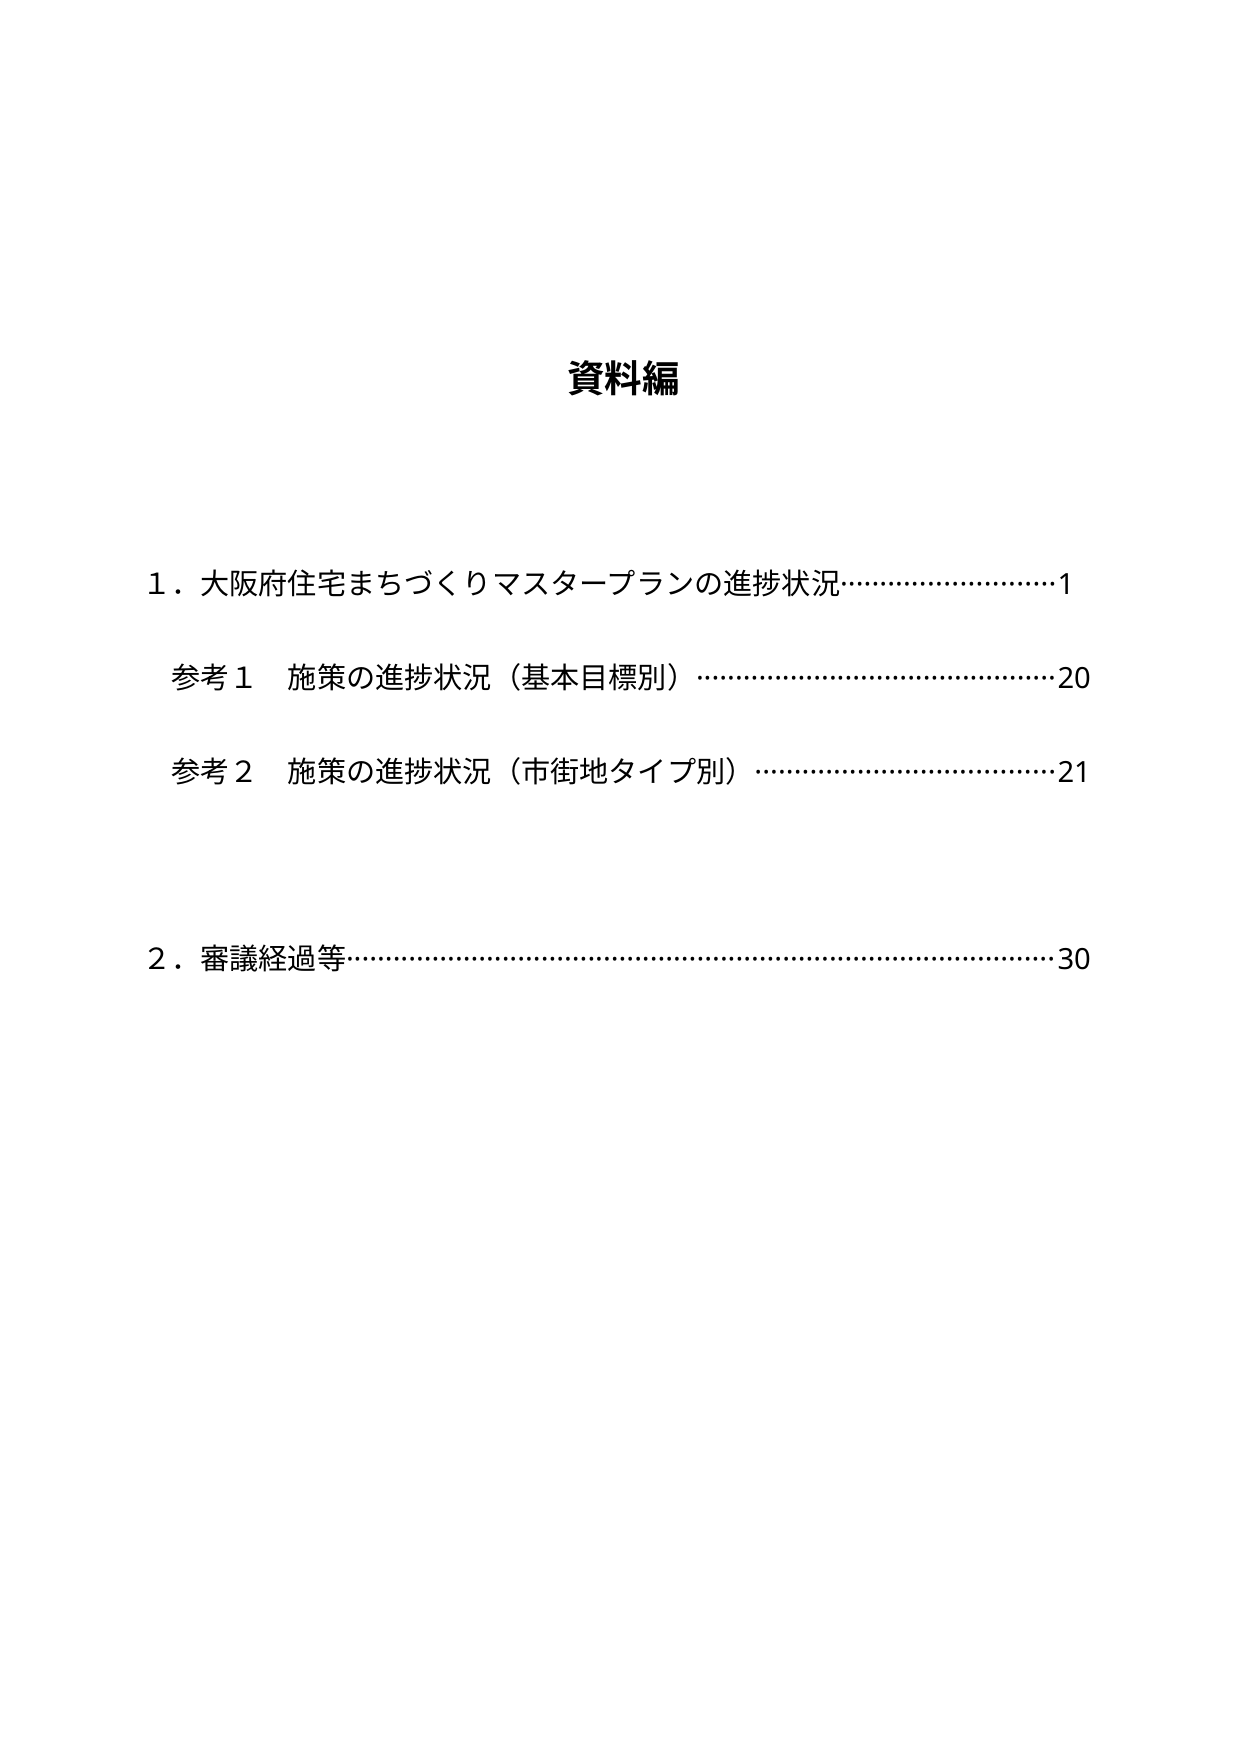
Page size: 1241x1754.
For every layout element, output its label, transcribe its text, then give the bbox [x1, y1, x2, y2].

text 資料編 [142, 338, 1104, 413]
text １．大阪府住宅まちづくりマスタープランの進捗状況 1 [142, 544, 1104, 619]
text 参考２ 施策の進捗状況（市街地タイプ別） 21 [142, 732, 1104, 807]
text 参考１ 施策の進捗状況（基本目標別） 20 [142, 638, 1104, 713]
text ２．審議経過等 30 [142, 919, 1104, 994]
